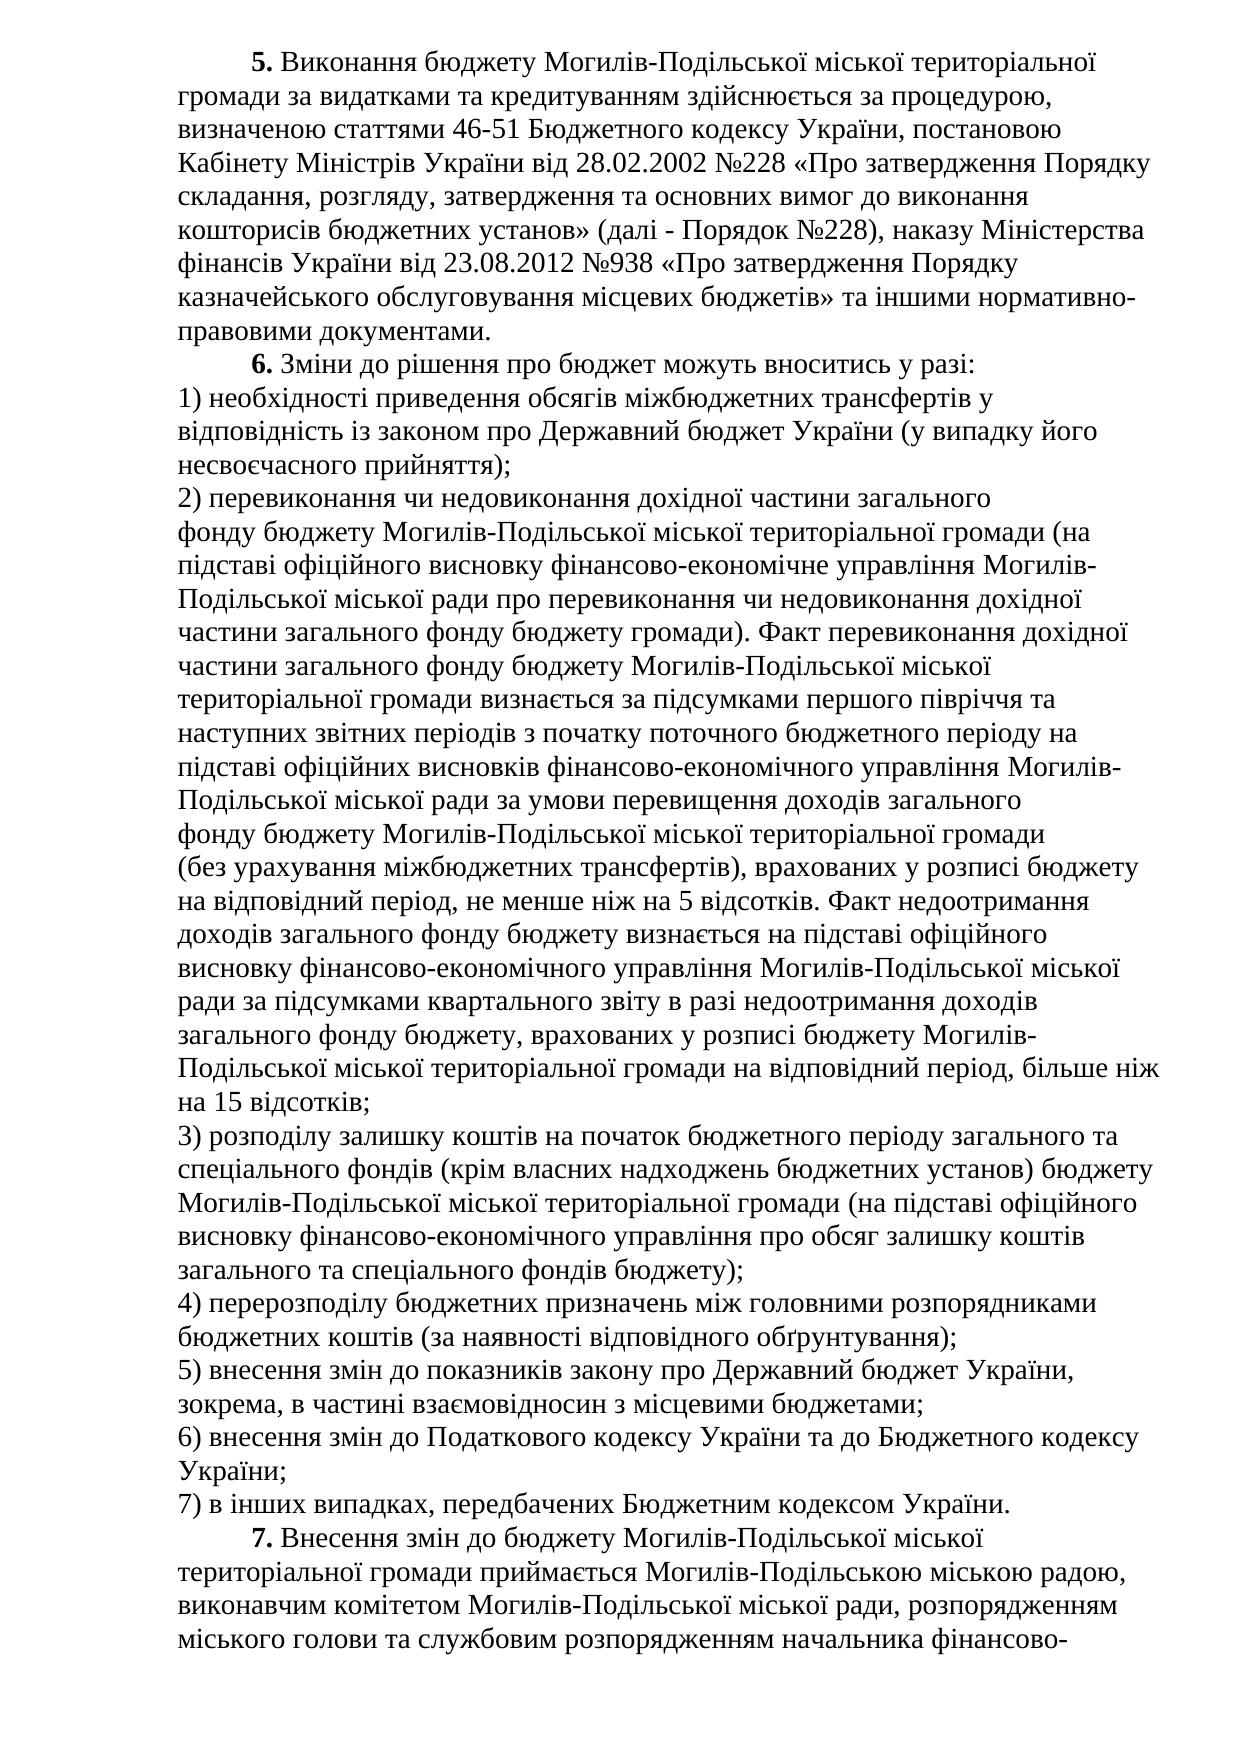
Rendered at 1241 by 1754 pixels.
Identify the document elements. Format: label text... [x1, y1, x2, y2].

text 1) необхідності приведення обсягів міжбюджетних трансфертів у відповідність із законом про Державний бюджет України (у випадку його несвоєчасного прийняття); [177, 380, 1167, 480]
text (без урахування міжбюджетних трансфертів), врахованих у розписі бюджету на відповідний період, не менше ніж на 5 відсотків. Факт недоотримання доходів загального фонду бюджету визнається на підставі офіційного висновку фінансово-економічного управління Могилів-Подільської міської ради за підсумками квартального звіту в разі недоотримання доходів загального фонду бюджету, врахованих у розписі бюджету Могилів-Подільської міської територіальної громади на відповідний період, більше ніж на 15 відсотків; [177, 849, 1167, 1118]
text 6. Зміни до рішення про бюджет можуть вноситись у разі: [177, 346, 1167, 380]
text кошторисів бюджетних установ» (далі - Порядок №228), наказу Міністерства фінансів України від 23.08.2012 №938 «Про затвердження Порядку казначейського обслуговування місцевих бюджетів» та іншими нормативно-правовими документами. [177, 212, 1167, 346]
text 5. Виконання бюджету Могилів-Подільської міської територіальної громади за видатками та кредитуванням здійснюється за процедурою, [177, 44, 1167, 111]
text 7) в інших випадках, передбачених Бюджетним кодексом України. [177, 1487, 1167, 1520]
text 3) розподілу залишку коштів на початок бюджетного періоду загального та спеціального фондів (крім власних надходжень бюджетних установ) бюджету Могилів-Подільської міської територіальної громади (на підставі офіційного висновку фінансово-економічного управління про обсяг залишку коштів загального та спеціального фондів бюджету); [177, 1118, 1167, 1285]
text 7. Внесення змін до бюджету Могилів-Подільської міської територіальної громади приймається Могилів-Подільською міською радою, виконавчим комітетом Могилів-Подільської міської ради, розпорядженням міського голови та службовим розпорядженням начальника фінансово- [177, 1520, 1167, 1654]
text 5) внесення змін до показників закону про Державний бюджет України, зокрема, в частині взаємовідносин з місцевими бюджетами; [177, 1352, 1167, 1419]
text 4) перерозподілу бюджетних призначень між головними розпорядниками бюджетних коштів (за наявності відповідного обґрунтування); [177, 1285, 1167, 1352]
text визначеною статтями 46-51 Бюджетного кодексу України, постановою Кабінету Міністрів України від 28.02.2002 №228 «Про затвердження Порядку складання, розгляду, затвердження та основних вимог до виконання [177, 111, 1167, 212]
text 2) перевиконання чи недовиконання дохідної частини загального фонду бюджету Могилів-Подільської міської територіальної громади (на підставі офіційного висновку фінансово-економічне управління Могилів-Подільської міської ради про перевиконання чи недовиконання дохідної частини загального фонду бюджету громади). Факт перевиконання дохідної частини загального фонду бюджету Могилів-Подільської міської територіальної громади визнається за підсумками першого півріччя та наступних звітних періодів з початку поточного бюджетного періоду на підставі офіційних висновків фінансово-економічного управління Могилів-Подільської міської ради за умови перевищення доходів загального фонду бюджету Могилів-Подільської міської територіальної громади [177, 480, 1167, 849]
text 6) внесення змін до Податкового кодексу України та до Бюджетного кодексу України; [177, 1419, 1167, 1487]
